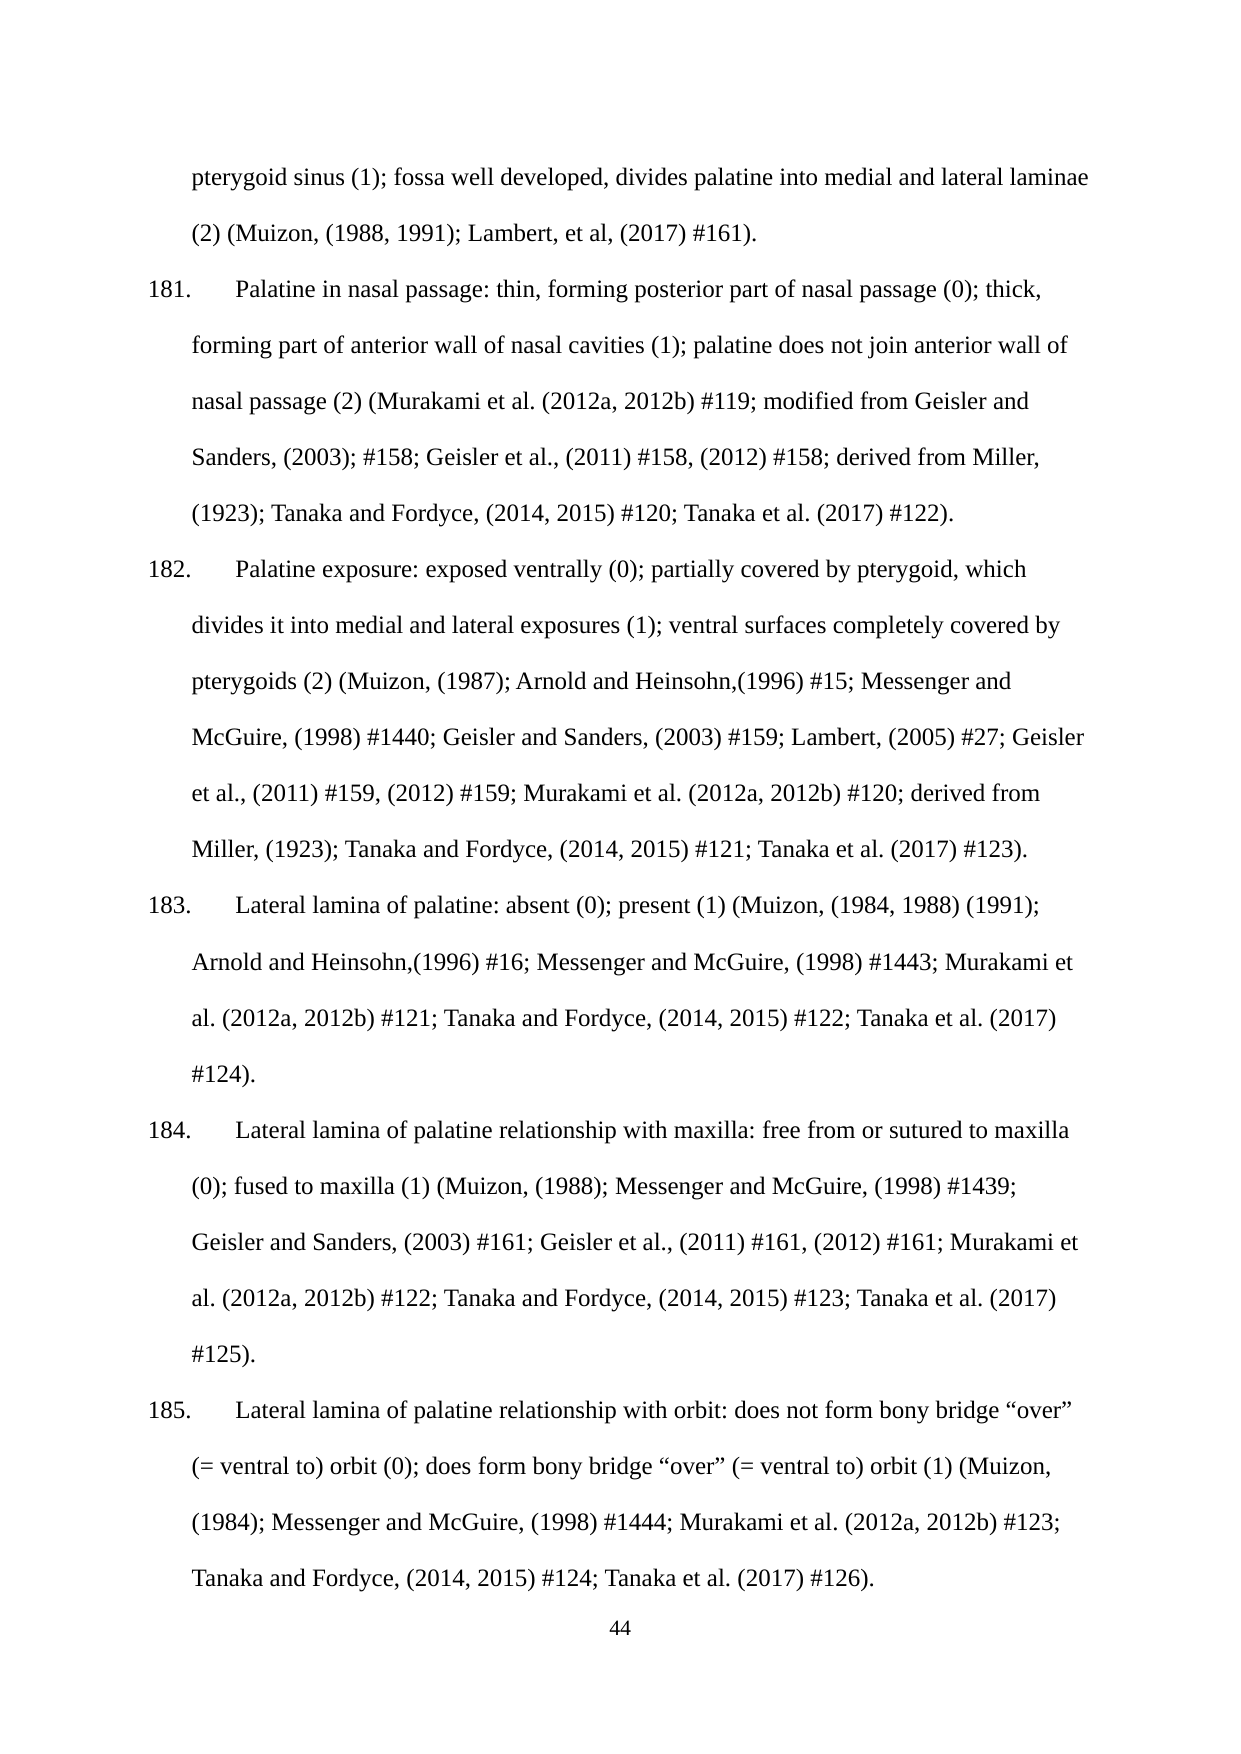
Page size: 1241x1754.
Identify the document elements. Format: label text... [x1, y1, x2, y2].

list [148, 148, 1092, 261]
list Lateral lamina of palatine relationship with maxilla: free from or sutured to maxilla (0); fused to maxilla (1) (Muizon, (1988); Messenger and McGuire, (1998) #1439; Geisler and Sanders, (2003) #161; Geisler et al., (2011) #161, (2012) #161; Murakami et al. (2012a, 2012b) #122; Tanaka and Fordyce, (2014, 2015) #123; Tanaka et al. (2017) #125). [148, 1101, 1092, 1381]
list Palatine exposure: exposed ventrally (0); partially covered by pterygoid, which divides it into medial and lateral exposures (1); ventral surfaces completely covered by pterygoids (2) (Muizon, (1987); Arnold and Heinsohn,(1996) #15; Messenger and McGuire, (1998) #1440; Geisler and Sanders, (2003) #159; Lambert, (2005) #27; Geisler et al., (2011) #159, (2012) #159; Murakami et al. (2012a, 2012b) #120; derived from Miller, (1923); Tanaka and Fordyce, (2014, 2015) #121; Tanaka et al. (2017) #123). [148, 541, 1092, 877]
list Palatine in nasal passage: thin, forming posterior part of nasal passage (0); thick, forming part of anterior wall of nasal cavities (1); palatine does not join anterior wall of nasal passage (2) (Murakami et al. (2012a, 2012b) #119; modified from Geisler and Sanders, (2003); #158; Geisler et al., (2011) #158, (2012) #158; derived from Miller, (1923); Tanaka and Fordyce, (2014, 2015) #120; Tanaka et al. (2017) #122). [148, 261, 1092, 541]
list Lateral lamina of palatine: absent (0); present (1) (Muizon, (1984, 1988) (1991); Arnold and Heinsohn,(1996) #16; Messenger and McGuire, (1998) #1443; Murakami et al. (2012a, 2012b) #121; Tanaka and Fordyce, (2014, 2015) #122; Tanaka et al. (2017) #124). [148, 877, 1092, 1101]
list Lateral lamina of palatine relationship with orbit: does not form bony bridge “over” (= ventral to) orbit (0); does form bony bridge “over” (= ventral to) orbit (1) (Muizon, (1984); Messenger and McGuire, (1998) #1444; Murakami et al. (2012a, 2012b) #123; Tanaka and Fordyce, (2014, 2015) #124; Tanaka et al. (2017) #126). [148, 1381, 1092, 1606]
